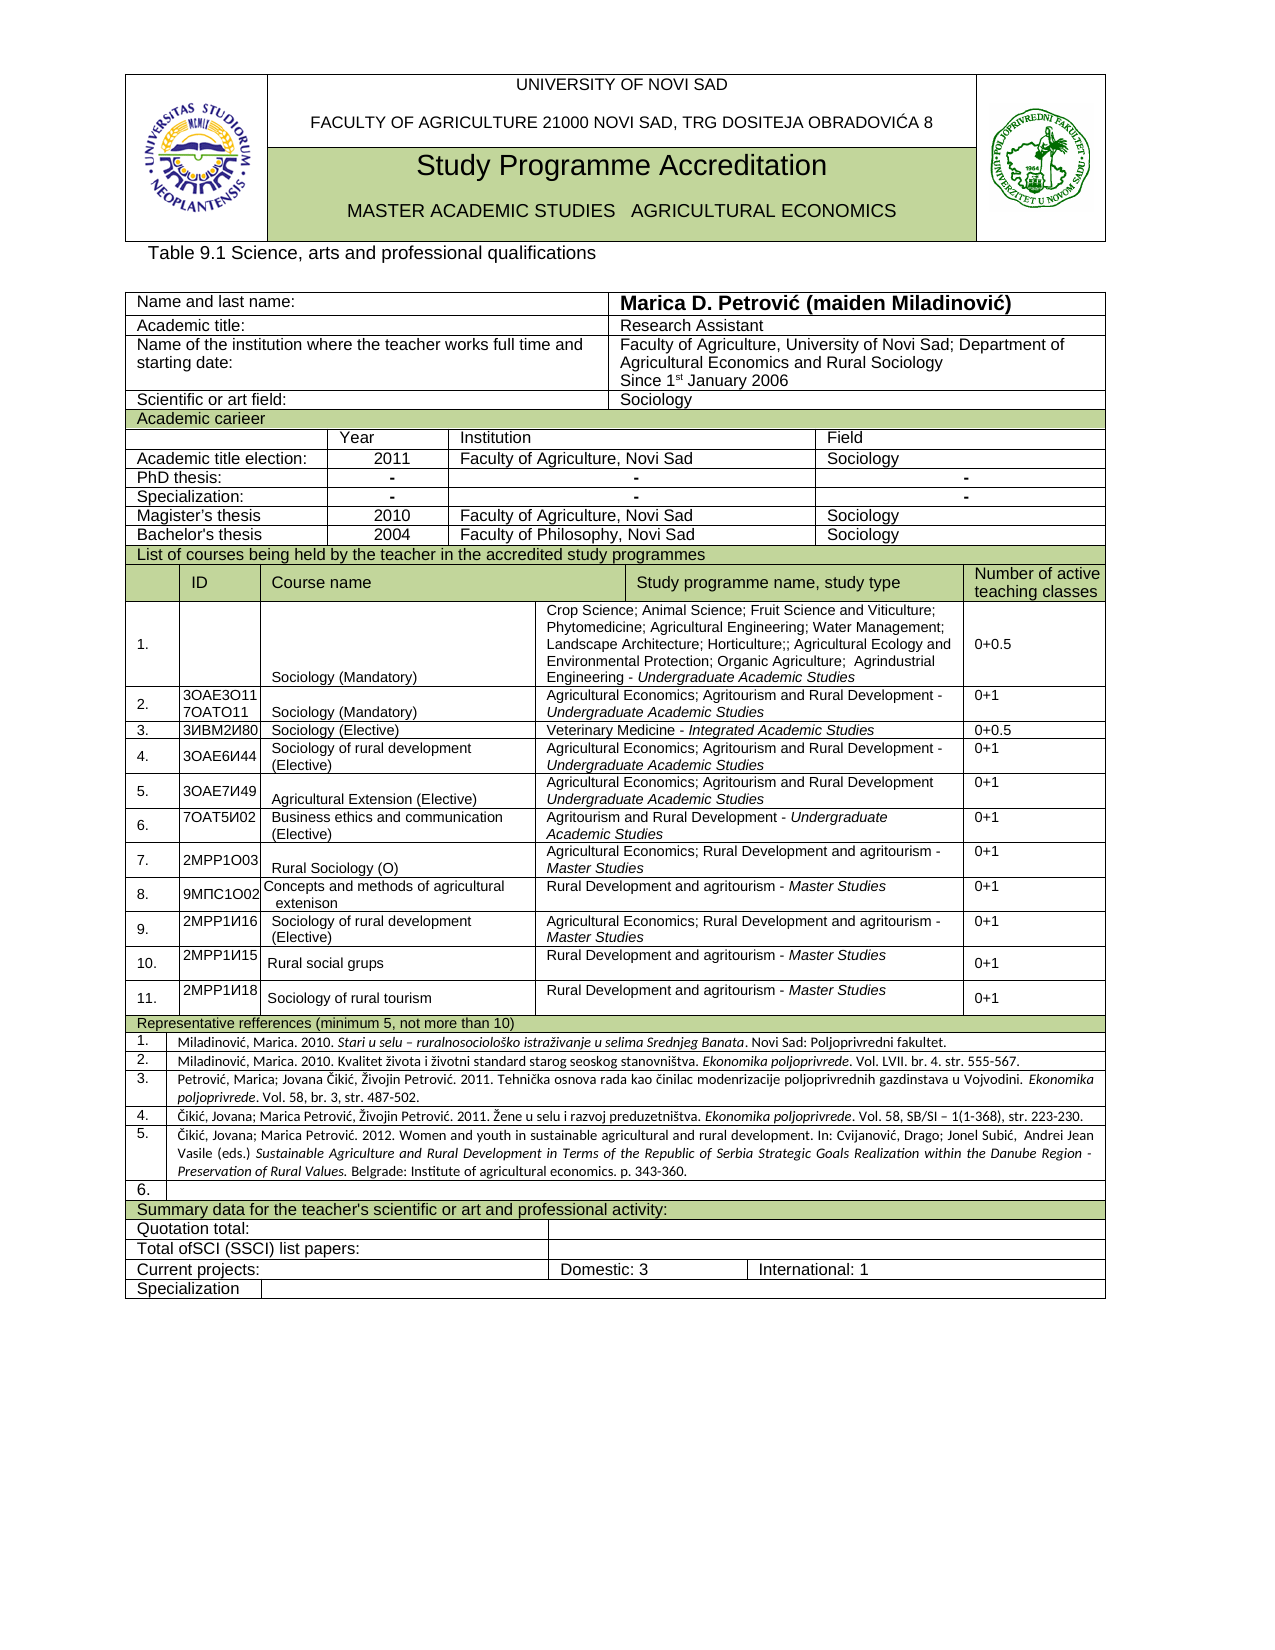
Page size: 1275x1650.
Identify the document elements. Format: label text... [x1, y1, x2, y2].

table_cell Rural Development and agritourism - Master Studies [536, 878, 963, 911]
table_cell [126, 430, 327, 449]
table_cell Domestic: 3 [549, 1260, 747, 1278]
table_cell 6. [126, 1181, 166, 1200]
table_cell Rural Sociology (O) [261, 843, 535, 877]
table_cell 7. [126, 843, 179, 877]
table_cell 1. [126, 1033, 166, 1051]
table_cell [167, 1181, 1105, 1200]
table_cell Summary data for the teacher's scientific or art and professional activity: [126, 1201, 1105, 1219]
table_cell Scientific or art field: [126, 391, 608, 409]
table_header Name and last name: [126, 293, 608, 315]
table_cell Course name [261, 565, 625, 601]
table_cell Agricultural Economics; Rural Development and agritourism - Master Studies [536, 912, 963, 946]
table_cell Veterinary Medicine - Integrated Academic Studies [536, 722, 963, 738]
table_cell Concepts and methods of agricultural extenison [261, 878, 535, 911]
table_cell Sociology [609, 391, 1105, 409]
table_cell Crop Science; Animal Science; Fruit Science and Viticulture; Phytomedicine; Agricultural Engineering; Water Management; Landscape Architecture; Horticulture;; Agricultural Ecology and Environmental Protection; Organic Agriculture; Agrindustrial Engineering - Undergraduate Academic Studies [536, 602, 963, 686]
table_header Marica D. Petrović (maiden Miladinović) [609, 293, 1105, 315]
table_cell 0+0.5 [964, 722, 1105, 738]
table_cell 3ИВМ2И80 [180, 722, 260, 738]
table_cell - [816, 469, 1105, 487]
table_cell Faculty of Agriculture, University of Novi Sad; Department of Agricultural Economics and Rural Sociology Since 1st January 2006 [609, 336, 1105, 390]
table_cell 3. [126, 1071, 166, 1106]
table_cell 3. [126, 722, 179, 738]
table_cell Rural social grups [261, 947, 535, 980]
table_cell 11. [126, 981, 179, 1015]
table_cell 0+1 [964, 687, 1105, 721]
table_cell 6. [126, 809, 179, 842]
table_cell [126, 565, 179, 601]
table_cell 2. [126, 1052, 166, 1069]
table_cell Agricultural Economics; Agritourism and Rural Development - Undergraduate Academic Studies [536, 739, 963, 773]
table_cell Number of active teaching classes [964, 565, 1105, 601]
table_cell 2МРР1И16 [180, 912, 260, 946]
table_cell Current projects: [126, 1260, 548, 1278]
table_cell 2МРР1О03 [180, 843, 260, 877]
table_cell - [449, 469, 815, 487]
table_cell Agricultural Economics; Agritourism and Rural Development - Undergraduate Academic Studies [536, 687, 963, 721]
table_cell 2004 [328, 526, 448, 544]
table_cell Petrović, Marica; Jovana Čikić, Živojin Petrović. 2011. Tehnička osnova rada kao činilac modenrizacije poljoprivrednih gazdinstava u Vojvodini. Ekonomika poljoprivrede. Vol. 58, br. 3, str. 487-502. [167, 1071, 1105, 1106]
table_cell - [449, 488, 815, 506]
table_cell 10. [126, 947, 179, 980]
table_cell 2. [126, 687, 179, 721]
table_cell Specialization: [126, 488, 327, 506]
table_cell 5. [126, 774, 179, 807]
table_cell 9. [126, 912, 179, 946]
table_cell Faculty of Agriculture, Novi Sad [449, 507, 815, 525]
table_cell Rural Development and agritourism - Master Studies [536, 947, 963, 980]
table_cell Sociology (Mandatory) [261, 687, 535, 721]
table_cell Čikić, Jovana; Marica Petrović, Živojin Petrović. 2011. Žene u selu i razvoj preduzetništva. Ekonomika poljoprivrede. Vol. 58, SB/SI – 1(1-368), str. 223-230. [167, 1107, 1105, 1125]
table_cell 8. [126, 878, 179, 911]
table_cell 2011 [328, 450, 448, 468]
table_cell List of courses being held by the teacher in the accredited study programmes [126, 546, 1105, 564]
table_cell Faculty of Philosophy, Novi Sad [449, 526, 815, 544]
table_cell Sociology of rural development (Elective) [261, 912, 535, 946]
table_cell Sociology (Mandatory) [261, 602, 535, 686]
table_cell Agricultural Economics; Agritourism and Rural Development Undergraduate Academic Studies [536, 774, 963, 807]
table_cell Sociology of rural tourism [261, 981, 535, 1015]
table_cell Agricultural Economics; Rural Development and agritourism - Master Studies [536, 843, 963, 877]
table_cell Sociology [816, 507, 1105, 525]
table_cell Agritourism and Rural Development - Undergraduate Academic Studies [536, 809, 963, 842]
table_cell Čikić, Jovana; Marica Petrović. 2012. Women and youth in sustainable agricultural and rural development. In: Cvijanović, Drago; Jonel Subić, Andrei Jean Vasile (eds.) Sustainable Agriculture and Rural Development in Terms of the Republic of Serbia Strategic Goals Realization within the Danube Region - Preservation of Rural Values. Belgrade: Institute of agricultural economics. p. 343-360. [167, 1126, 1105, 1179]
table_cell PhD thesis: [126, 469, 327, 487]
table_cell Miladinović, Marica. 2010. Stari u selu – ruralnosociološko istraživanje u selima Srednjeg Banata. Novi Sad: Poljoprivredni fakultet. [167, 1033, 1105, 1051]
table_cell 4. [126, 1107, 166, 1125]
table_cell Faculty of Agriculture, Novi Sad [449, 450, 815, 468]
table_cell Research Assistant [609, 316, 1105, 334]
table_cell 2010 [328, 507, 448, 525]
table_cell Academic title election: [126, 450, 327, 468]
table_cell Year [328, 430, 448, 449]
table_cell [549, 1220, 1105, 1239]
table_cell Sociology of rural development (Elective) [261, 739, 535, 773]
table_cell 5. [126, 1126, 166, 1179]
table_cell 3ОАЕ6И44 [180, 739, 260, 773]
table_cell Specialization [126, 1280, 261, 1298]
table_cell 0+0.5 [964, 602, 1105, 686]
table_cell 2МРР1И15 [180, 947, 260, 980]
table_cell 3ОАЕ7И49 [180, 774, 260, 807]
table_cell 0+1 [964, 843, 1105, 877]
picture [988, 103, 1094, 212]
table_cell Field [816, 430, 1105, 449]
table_cell Sociology (Elective) [261, 722, 535, 738]
table_cell 3ОАЕ3О11 7ОАТО11 [180, 687, 260, 721]
table_cell 0+1 [964, 739, 1105, 773]
table_cell Institution [449, 430, 815, 449]
table_cell Magister’s thesis [126, 507, 327, 525]
table_cell Sociology [816, 526, 1105, 544]
table_cell - [328, 469, 448, 487]
table_cell 0+1 [964, 947, 1105, 980]
table_cell 0+1 [964, 774, 1105, 807]
table_cell 7ОAТ5И02 [180, 809, 260, 842]
table_cell Quotation total: [126, 1220, 548, 1239]
table_cell Miladinović, Marica. 2010. Kvalitet života i životni standard starog seoskog stanovništva. Ekonomika poljoprivrede. Vol. LVII. br. 4. str. 555-567. [167, 1052, 1105, 1069]
table_cell ID [180, 565, 260, 601]
table_cell Agricultural Extension (Elective) [261, 774, 535, 807]
table_cell 4. [126, 739, 179, 773]
table_cell - [328, 488, 448, 506]
table_cell Name of the institution where the teacher works full time and starting date: [126, 336, 608, 390]
table_cell Total ofSCI (SSCI) list papers: [126, 1240, 548, 1259]
table_cell 0+1 [964, 809, 1105, 842]
table_cell Bachelor's thesis [126, 526, 327, 544]
table_cell 2МРР1И18 [180, 981, 260, 1015]
table_cell 0+1 [964, 878, 1105, 911]
table_cell Study programme name, study type [626, 565, 963, 601]
table_cell [180, 602, 260, 686]
table_cell [262, 1280, 1105, 1298]
table_cell Business ethics and communication (Elective) [261, 809, 535, 842]
table_cell 1. [126, 602, 179, 686]
table_cell - [816, 488, 1105, 506]
table_cell 9МПС1О02 [180, 878, 260, 911]
table_cell Representative refferences (minimum 5, not more than 10) [126, 1016, 1105, 1032]
table_cell 0+1 [964, 981, 1105, 1015]
table_cell Academic carieer [126, 410, 1105, 428]
table_cell Academic title: [126, 316, 608, 334]
table_cell Sociology [816, 450, 1105, 468]
table_cell [549, 1240, 1105, 1259]
table_cell Rural Development and agritourism - Master Studies [536, 981, 963, 1015]
table_cell 0+1 [964, 912, 1105, 946]
table_cell International: 1 [748, 1260, 1105, 1278]
picture [136, 98, 257, 218]
